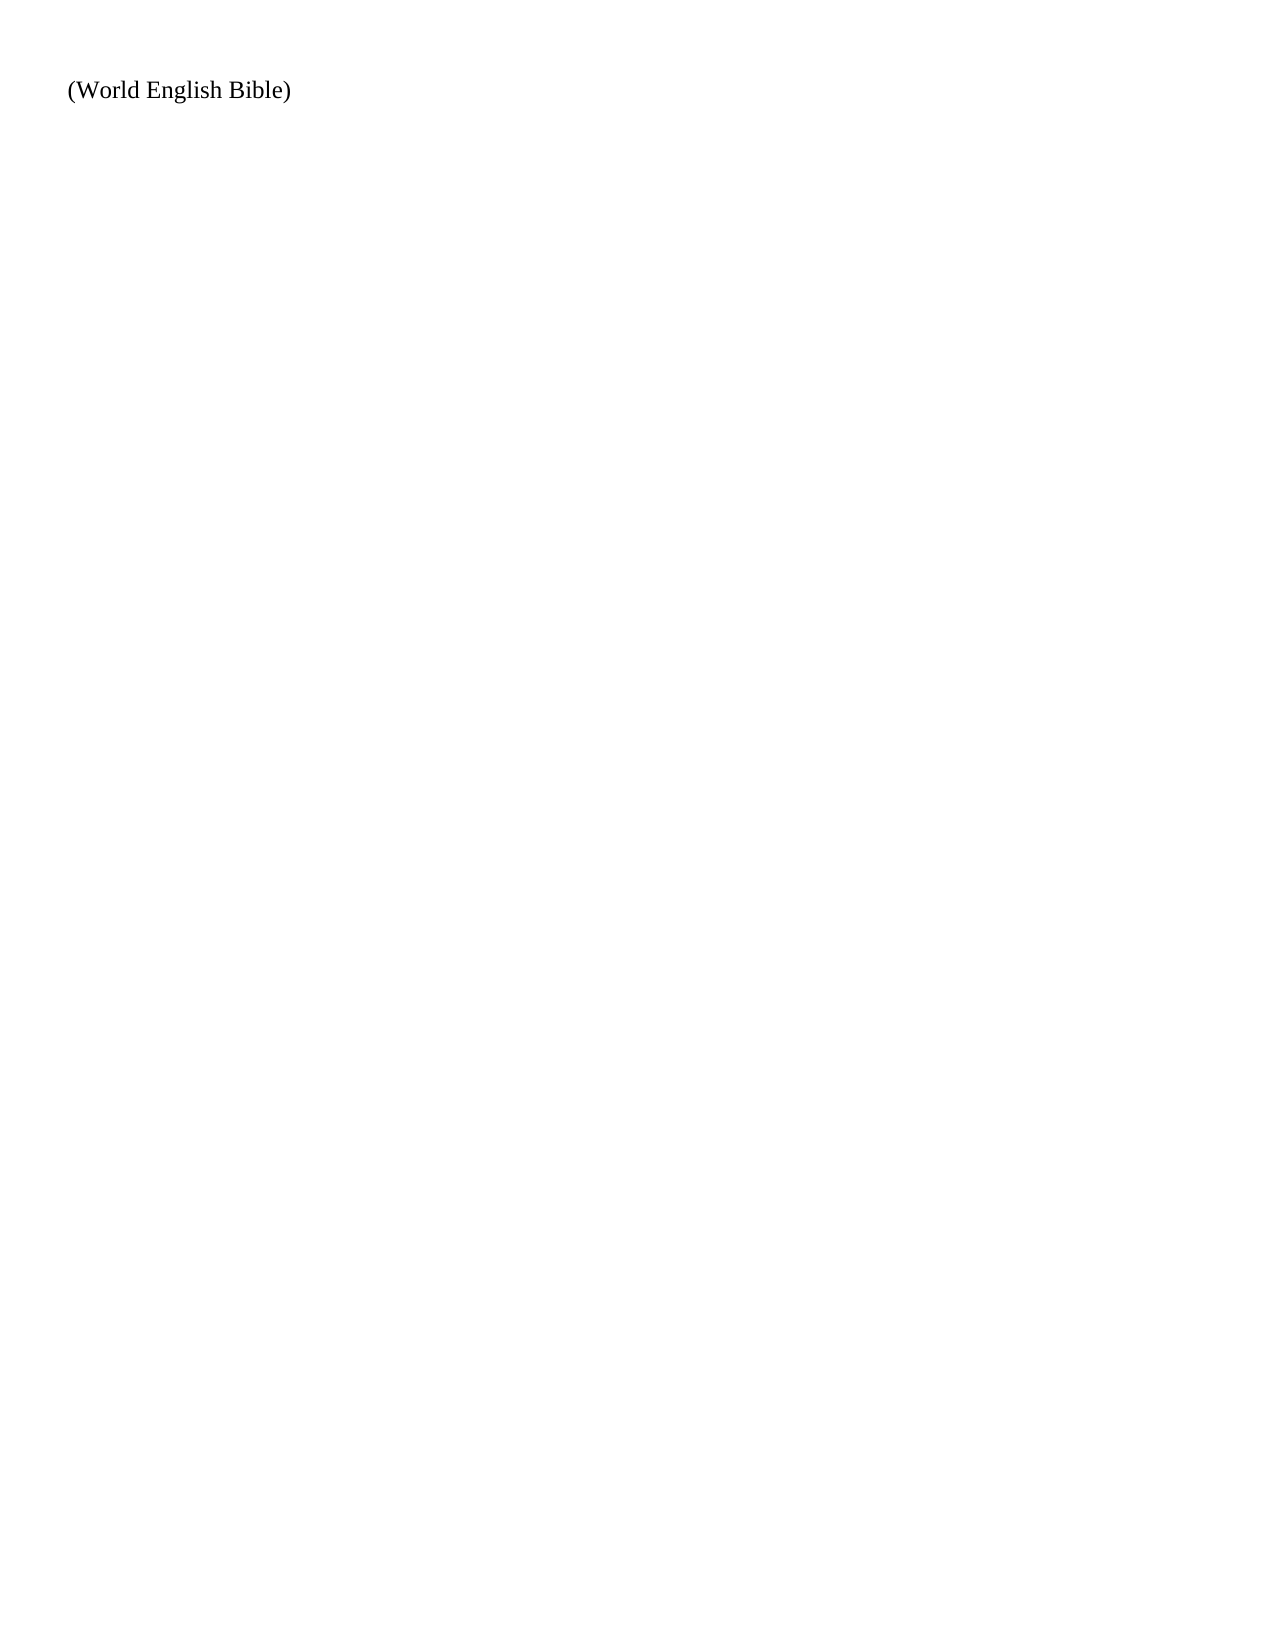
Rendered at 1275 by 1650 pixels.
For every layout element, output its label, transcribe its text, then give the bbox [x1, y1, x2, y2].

text (World English Bible) [67, 75, 615, 104]
